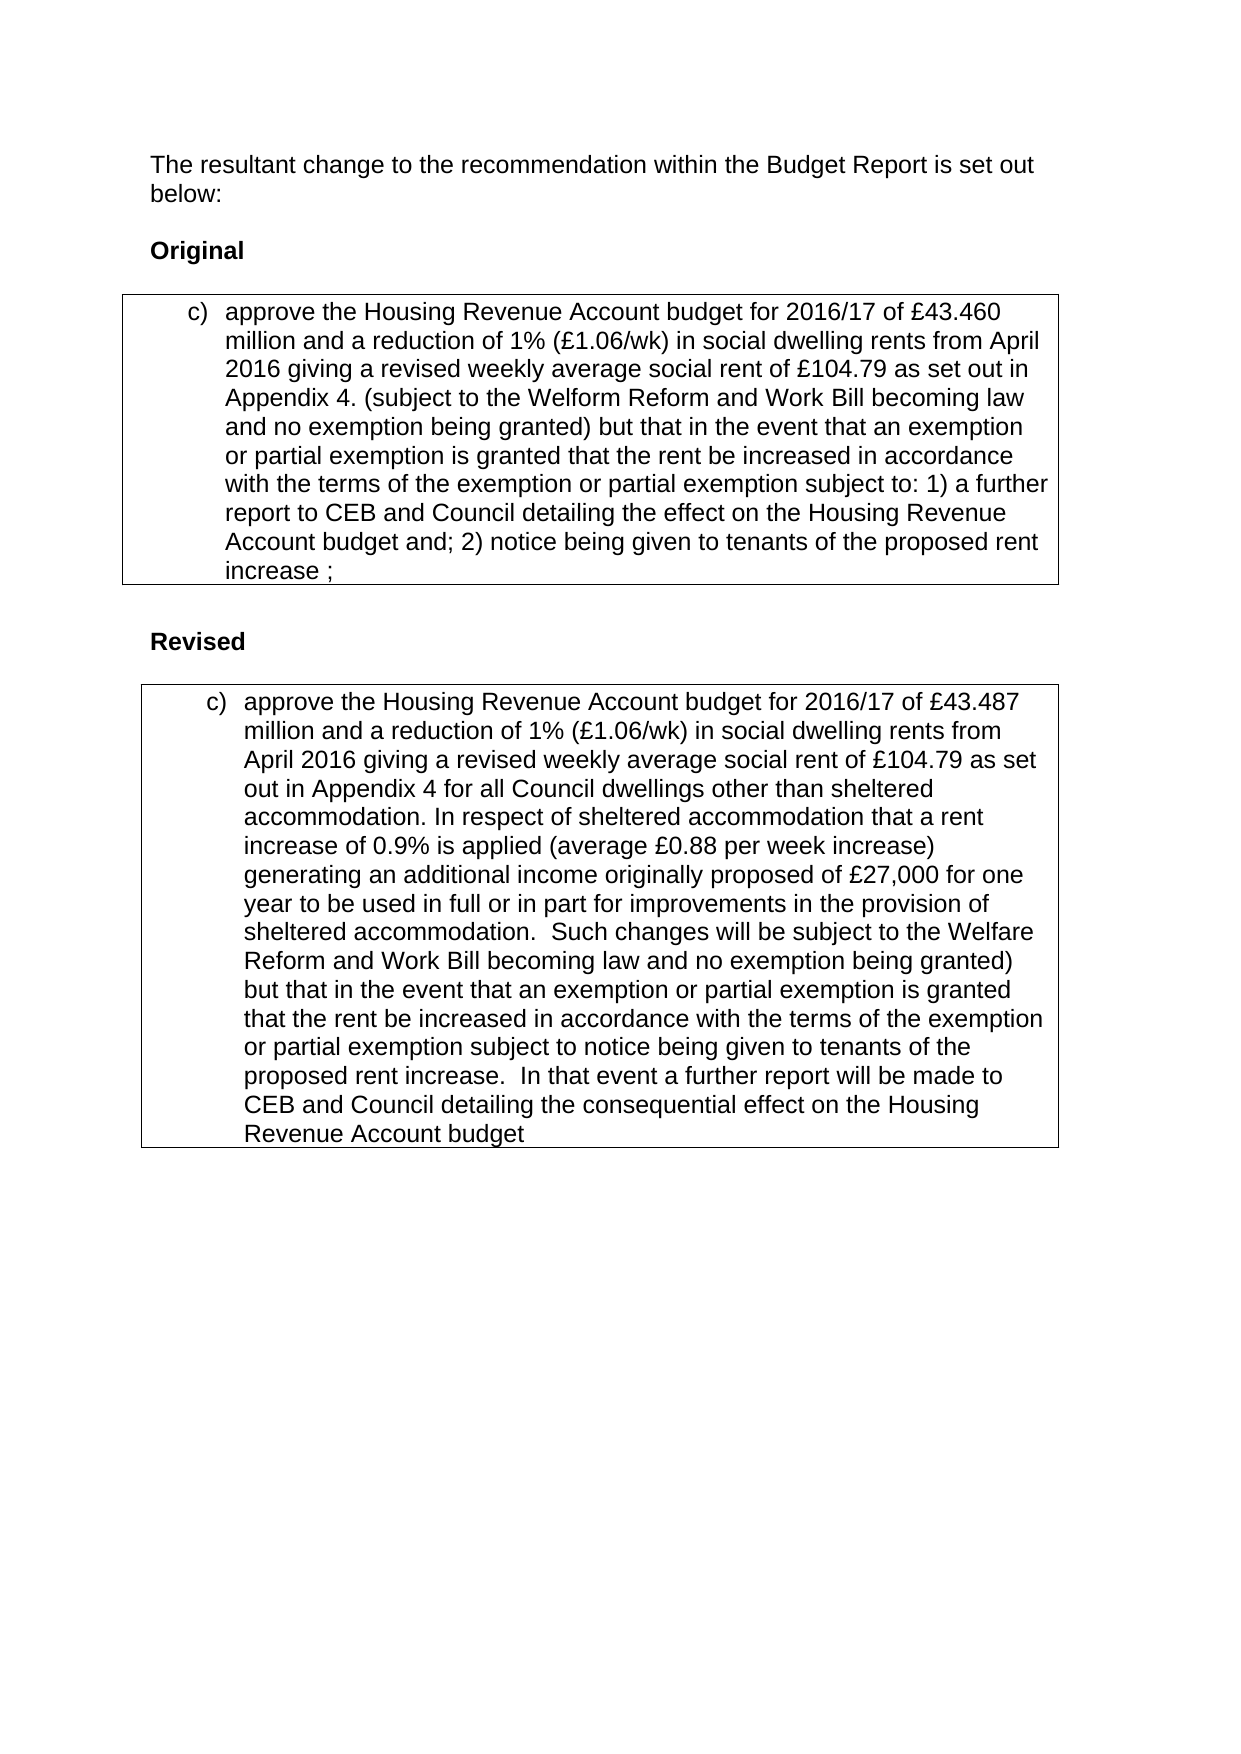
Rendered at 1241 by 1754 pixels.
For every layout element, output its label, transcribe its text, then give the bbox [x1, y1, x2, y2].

list approve the Housing Revenue Account budget for 2016/17 of £43.460 million and a reduction of 1% (£1.06/wk) in social dwelling rents from April 2016 giving a revised weekly average social rent of £104.79 as set out in Appendix 4. (subject to the Welform Reform and Work Bill becoming law and no exemption being granted) but that in the event that an exemption or partial exemption is granted that the rent be increased in accordance with the terms of the exemption or partial exemption subject to: 1) a further report to CEB and Council detailing the effect on the Housing Revenue Account budget and; 2) notice being given to tenants of the proposed rent increase ; [123, 295, 1058, 584]
list approve the Housing Revenue Account budget for 2016/17 of £43.487 million and a reduction of 1% (£1.06/wk) in social dwelling rents from April 2016 giving a revised weekly average social rent of £104.79 as set out in Appendix 4 for all Council dwellings other than sheltered accommodation. In respect of sheltered accommodation that a rent increase of 0.9% is applied (average £0.88 per week increase) generating an additional income originally proposed of £27,000 for one year to be used in full or in part for improvements in the provision of sheltered accommodation. Such changes will be subject to the Welfare Reform and Work Bill becoming law and no exemption being granted) but that in the event that an exemption or partial exemption is granted that the rent be increased in accordance with the terms of the exemption or partial exemption subject to notice being given to tenants of the proposed rent increase. In that event a further report will be made to CEB and Council detailing the consequential effect on the Housing Revenue Account budget [142, 685, 1058, 1147]
text Revised [150, 627, 1090, 655]
text The resultant change to the recommendation within the Budget Report is set out below: [150, 150, 1090, 207]
text Original [150, 236, 1090, 265]
